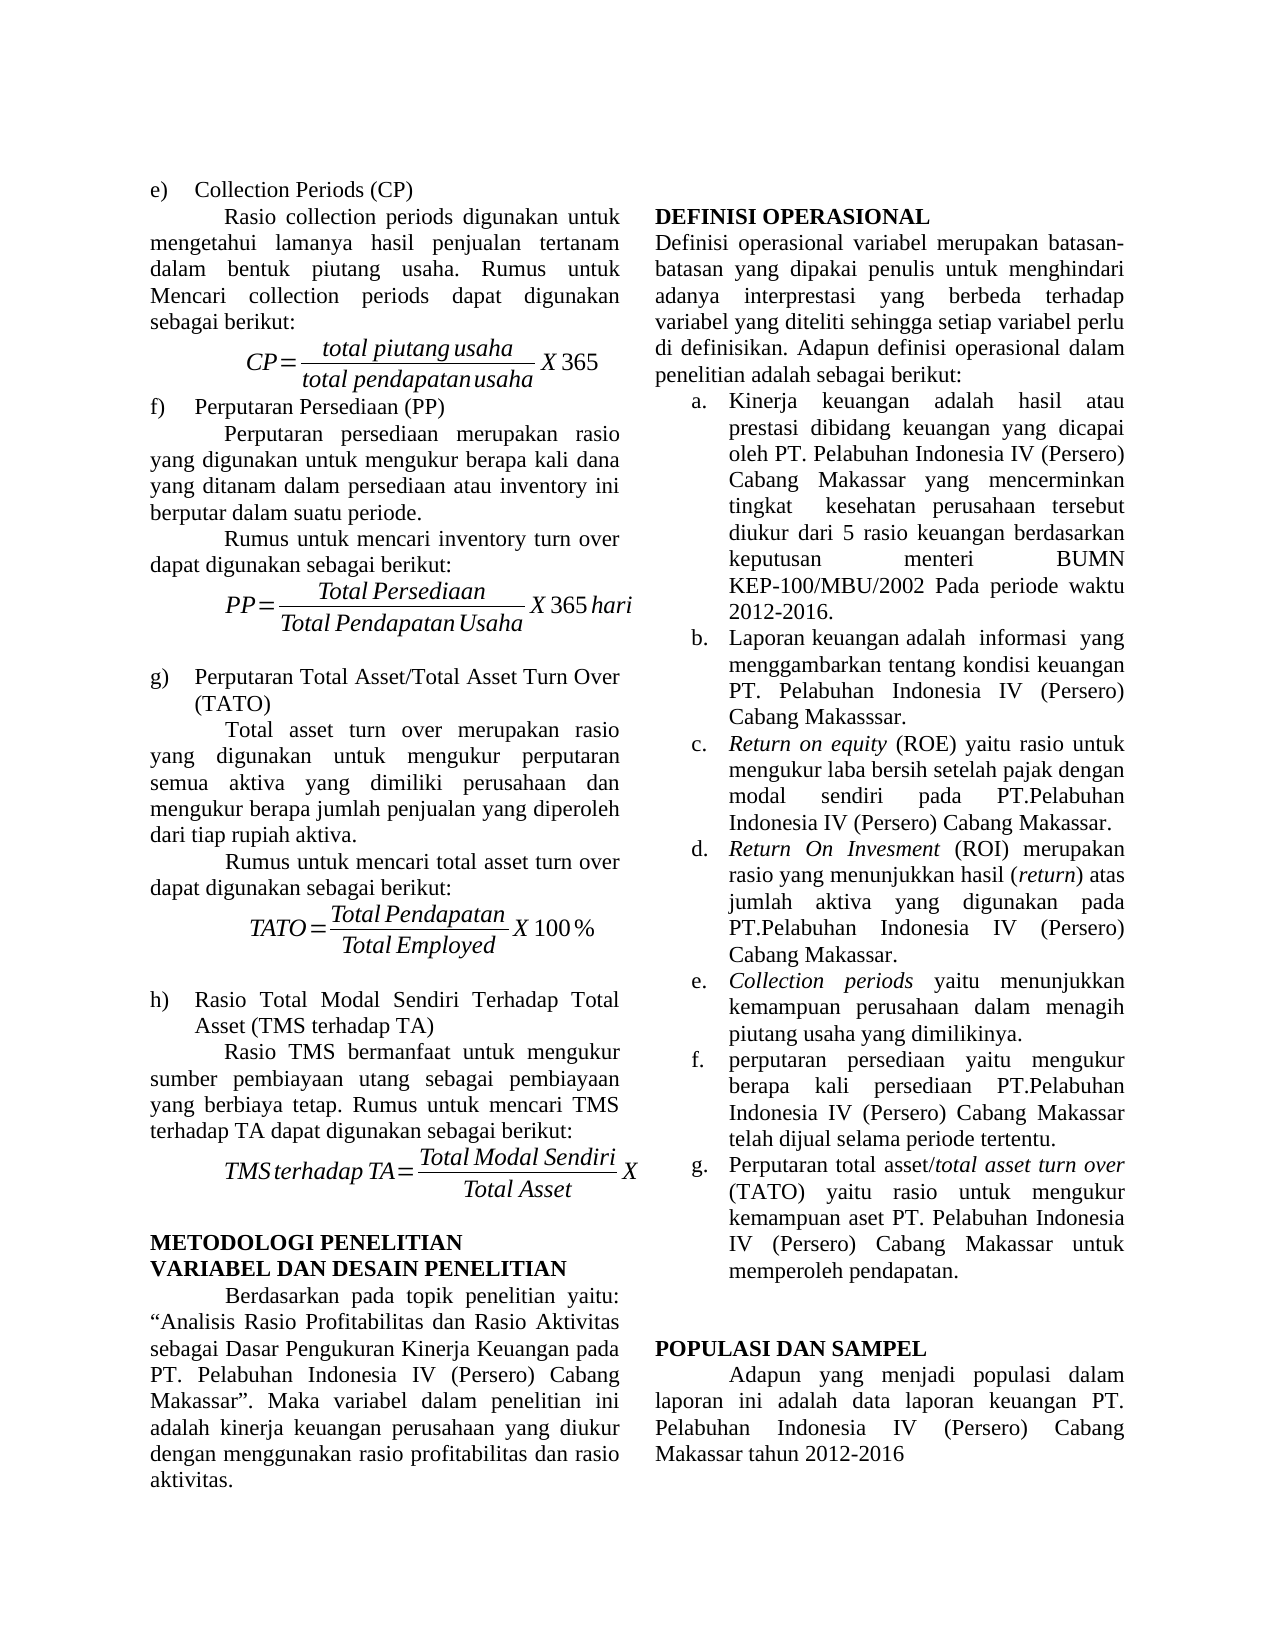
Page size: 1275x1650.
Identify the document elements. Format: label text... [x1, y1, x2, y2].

list Collection Periods (CP) [150, 176, 620, 203]
text VARIABEL DAN DESAIN PENELITIAN [150, 1256, 620, 1282]
text Total asset turn over merupakan rasio yang digunakan untuk mengukur perputaran semua aktiva yang dimiliki perusahaan dan mengukur berapa jumlah penjualan yang diperoleh dari tiap rupiah aktiva. [150, 716, 620, 848]
text METODOLOGI PENELITIAN [150, 1229, 620, 1256]
text POPULASI DAN SAMPEL [655, 1334, 1125, 1361]
list Return on equity (ROE) yaitu rasio untuk mengukur laba bersih setelah pajak dengan modal sendiri pada PT.Pelabuhan Indonesia IV (Persero) Cabang Makassar. [691, 730, 1125, 835]
text Rumus untuk mencari inventory turn over dapat digunakan sebagai berikut: [150, 525, 620, 578]
list Return On Invesment (ROI) merupakan rasio yang menunjukkan hasil (return) atas jumlah aktiva yang digunakan pada PT.Pelabuhan Indonesia IV (Persero) Cabang Makassar. [691, 835, 1125, 967]
list Rasio Total Modal Sendiri Terhadap Total Asset (TMS terhadap TA) [150, 986, 620, 1038]
text Adapun yang menjadi populasi dalam laporan ini adalah data laporan keuangan PT. Pelabuhan Indonesia IV (Persero) Cabang Makassar tahun 2012-2016 [655, 1361, 1125, 1466]
list Kinerja keuangan adalah hasil atau prestasi dibidang keuangan yang dicapai oleh PT. Pelabuhan Indonesia IV (Persero) Cabang Makassar yang mencerminkan tingkat kesehatan perusahaan tersebut diukur dari 5 rasio keuangan berdasarkan keputusan menteri BUMN KEP-100/MBU/2002 Pada periode waktu 2012-2016. [691, 387, 1125, 624]
list Perputaran total asset/total asset turn over (TATO) yaitu rasio untuk mengukur kemampuan aset PT. Pelabuhan Indonesia IV (Persero) Cabang Makassar untuk memperoleh pendapatan. [691, 1151, 1125, 1283]
text Rasio collection periods digunakan untuk mengetahui lamanya hasil penjualan tertanam dalam bentuk piutang usaha. Rumus untuk Mencari collection periods dapat digunakan sebagai berikut: [150, 203, 620, 334]
text Berdasarkan pada topik penelitian yaitu: “Analisis Rasio Profitabilitas dan Rasio Aktivitas sebagai Dasar Pengukuran Kinerja Keuangan pada PT. Pelabuhan Indonesia IV (Persero) Cabang Makassar”. Maka variabel dalam penelitian ini adalah kinerja keuangan perusahaan yang diukur dengan menggunakan rasio profitabilitas dan rasio aktivitas. [150, 1282, 620, 1493]
list perputaran persediaan yaitu mengukur berapa kali persediaan PT.Pelabuhan Indonesia IV (Persero) Cabang Makassar telah dijual selama periode tertentu. [691, 1046, 1125, 1151]
text Rasio TMS bermanfaat untuk mengukur sumber pembiayaan utang sebagai pembiayaan yang berbiaya tetap. Rumus untuk mencari TMS terhadap TA dapat digunakan sebagai berikut: [150, 1038, 620, 1144]
list Perputaran Persediaan (PP) [150, 393, 620, 420]
list Collection periods yaitu menunjukkan kemampuan perusahaan dalam menagih piutang usaha yang dimilikinya. [691, 967, 1125, 1046]
text Rumus untuk mencari total asset turn over dapat digunakan sebagai berikut: [150, 848, 620, 900]
text Perputaran persediaan merupakan rasio yang digunakan untuk mengukur berapa kali dana yang ditanam dalam persediaan atau inventory ini berputar dalam suatu periode. [150, 420, 620, 525]
list Perputaran Total Asset/Total Asset Turn Over (TATO) [150, 663, 620, 716]
list Laporan keuangan adalah informasi yang menggambarkan tentang kondisi keuangan PT. Pelabuhan Indonesia IV (Persero) Cabang Makasssar. [691, 624, 1125, 730]
text DEFINISI OPERASIONAL [655, 203, 1125, 229]
text Definisi operasional variabel merupakan batasan-batasan yang dipakai penulis untuk menghindari adanya interprestasi yang berbeda terhadap variabel yang diteliti sehingga setiap variabel perlu di definisikan. Adapun definisi operasional dalam penelitian adalah sebagai berikut: [655, 229, 1125, 387]
